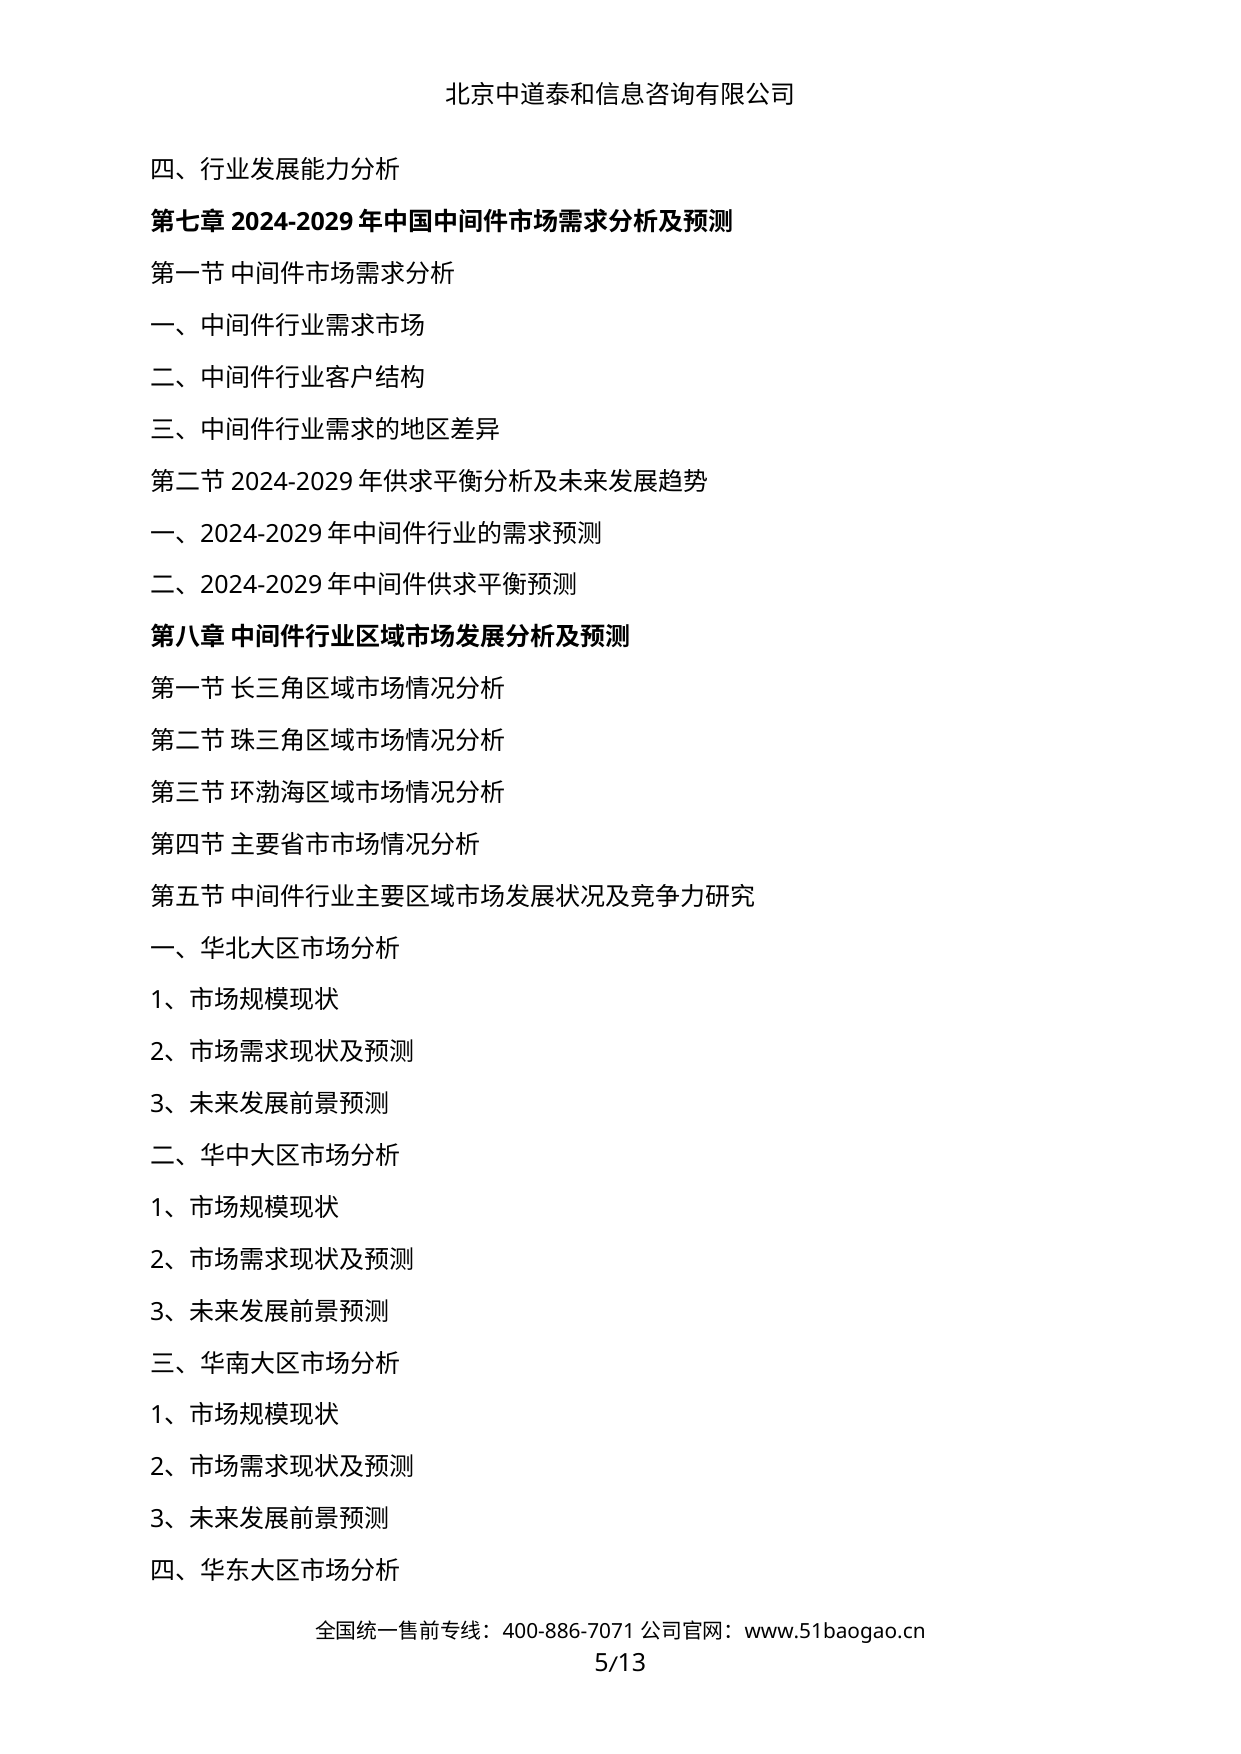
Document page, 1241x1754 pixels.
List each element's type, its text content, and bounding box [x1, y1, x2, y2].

text 2、市场需求现状及预测 [150, 1447, 1090, 1483]
text 1、市场规模现状 [150, 980, 1090, 1016]
text 第八章 中间件行业区域市场发展分析及预测 [150, 617, 1090, 653]
text 2、市场需求现状及预测 [150, 1239, 1090, 1276]
text 1、市场规模现状 [150, 1187, 1090, 1224]
text 二、中间件行业客户结构 [150, 357, 1090, 394]
text 四、华东大区市场分析 [150, 1551, 1090, 1587]
text 第二节 珠三角区域市场情况分析 [150, 721, 1090, 757]
text 第三节 环渤海区域市场情况分析 [150, 772, 1090, 809]
text 第一节 长三角区域市场情况分析 [150, 669, 1090, 705]
text 二、华中大区市场分析 [150, 1136, 1090, 1172]
text 3、未来发展前景预测 [150, 1291, 1090, 1327]
text 1、市场规模现状 [150, 1395, 1090, 1431]
text 3、未来发展前景预测 [150, 1084, 1090, 1120]
text 二、2024-2029年中间件供求平衡预测 [150, 565, 1090, 601]
text 一、华北大区市场分析 [150, 928, 1090, 964]
text 四、行业发展能力分析 [150, 150, 1090, 186]
text 第五节 中间件行业主要区域市场发展状况及竞争力研究 [150, 876, 1090, 912]
text 三、华南大区市场分析 [150, 1343, 1090, 1379]
text 第一节 中间件市场需求分析 [150, 254, 1090, 290]
text 2、市场需求现状及预测 [150, 1032, 1090, 1068]
text 3、未来发展前景预测 [150, 1499, 1090, 1535]
text 一、2024-2029年中间件行业的需求预测 [150, 513, 1090, 549]
text 第四节 主要省市市场情况分析 [150, 824, 1090, 861]
text 三、中间件行业需求的地区差异 [150, 409, 1090, 446]
text 第二节 2024-2029年供求平衡分析及未来发展趋势 [150, 461, 1090, 497]
text 一、中间件行业需求市场 [150, 306, 1090, 342]
text 第七章 2024-2029年中国中间件市场需求分析及预测 [150, 202, 1090, 238]
